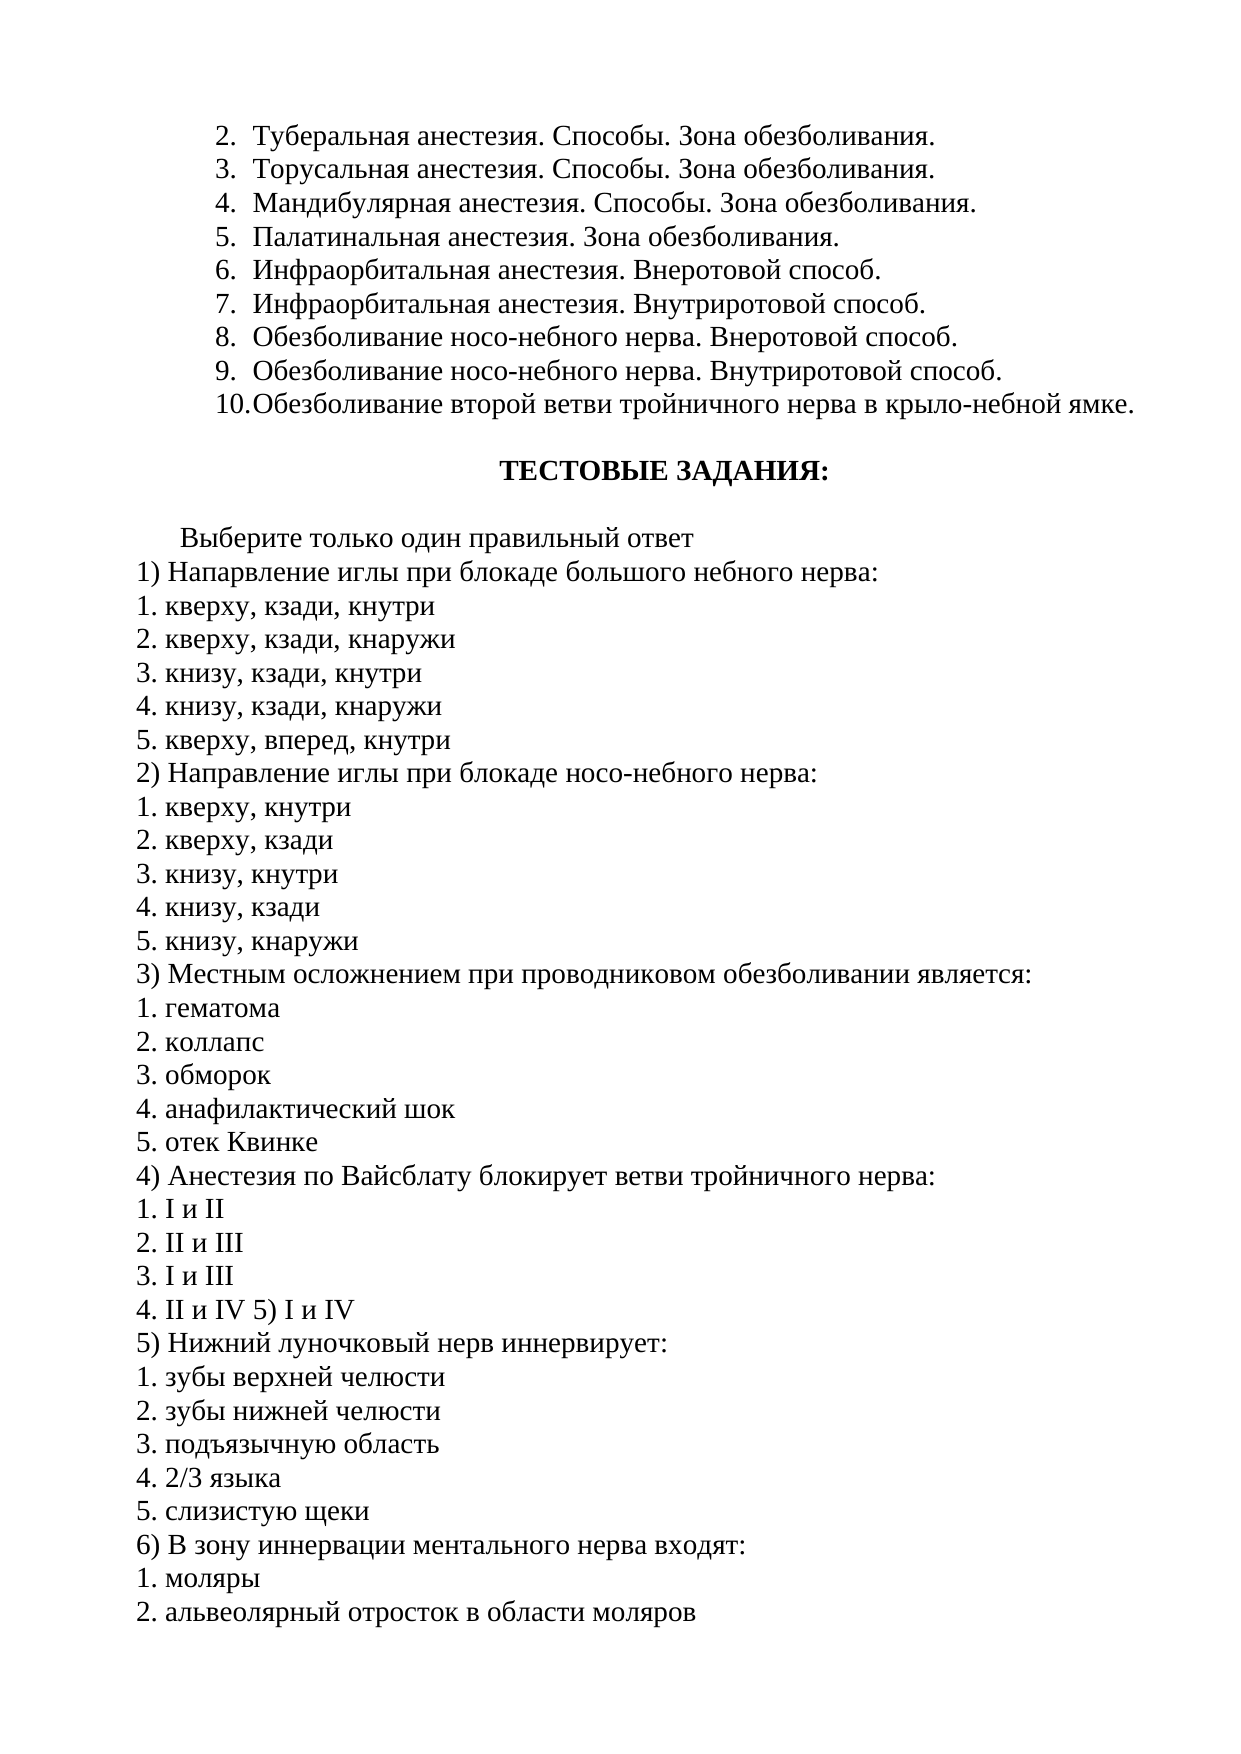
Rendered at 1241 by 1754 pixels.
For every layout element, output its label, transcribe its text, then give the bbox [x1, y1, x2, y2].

text 4. 2/3 языка [136, 1460, 1152, 1493]
text 3. обморок [136, 1057, 1152, 1091]
text 3. подъязычную область [136, 1426, 1152, 1460]
text 2. коллапс [136, 1024, 1152, 1057]
list Инфраорбитальная анестезия. Внутриротовой способ. [215, 286, 1181, 319]
text 6) В зону иннервации ментального нерва входят: [136, 1527, 1152, 1560]
text 2. кверху, кзади [136, 822, 1152, 856]
text 3. книзу, кнутри [136, 856, 1152, 889]
text 5) Нижний луночковый нерв иннервирует: [136, 1326, 1152, 1359]
text 4. книзу, кзади [136, 889, 1152, 923]
text 1. зубы верхней челюсти [136, 1359, 1152, 1393]
text 3. книзу, кзади, кнутри [136, 655, 1152, 688]
text 5. книзу, кнаружи [136, 923, 1152, 957]
list Обезболивание носо-небного нерва. Внутриротовой способ. [215, 353, 1181, 386]
text 2) Направление иглы при блокаде носо-небного нерва: [136, 755, 1152, 789]
text 1. моляры [136, 1560, 1152, 1594]
text 3. I и III [136, 1258, 1152, 1292]
text 2. альвеолярный отросток в области моляров [136, 1594, 1152, 1627]
text 5. отек Квинке [136, 1124, 1152, 1158]
text 1. I и II [136, 1191, 1152, 1225]
text 1. кверху, кзади, кнутри [136, 588, 1152, 621]
text 1. кверху, кнутри [136, 789, 1152, 822]
text 4. II и IV 5) I и IV [136, 1292, 1152, 1326]
text 5. слизистую щеки [136, 1493, 1152, 1527]
text 4) Анестезия по Вайсблату блокирует ветви тройничного нерва: [136, 1158, 1152, 1191]
list Торусальная анестезия. Способы. Зона обезболивания. [215, 152, 1181, 185]
list Палатинальная анестезия. Зона обезболивания. [215, 219, 1181, 252]
text 3) Местным осложнением при проводниковом обезболивании является: [136, 957, 1152, 990]
text 1. гематома [136, 990, 1152, 1024]
text 5. кверху, вперед, кнутри [136, 722, 1152, 755]
text 4. анафилактический шок [136, 1091, 1152, 1124]
list Туберальная анестезия. Способы. Зона обезболивания. [215, 118, 1181, 152]
list Инфраорбитальная анестезия. Внеротовой способ. [215, 252, 1181, 286]
text 2. II и III [136, 1225, 1152, 1258]
list Обезболивание носо-небного нерва. Внеротовой способ. [215, 319, 1181, 353]
text 2. кверху, кзади, кнаружи [136, 621, 1152, 655]
text 1) Напарвление иглы при блокаде большого небного нерва: [136, 554, 1152, 588]
text Выберите только один правильный ответ [136, 521, 1152, 554]
text 2. зубы нижней челюсти [136, 1393, 1152, 1426]
text ТЕСТОВЫЕ ЗАДАНИЯ: [177, 453, 1152, 487]
list Обезболивание второй ветви тройничного нерва в крыло-небной ямке. [215, 386, 1181, 420]
text 4. книзу, кзади, кнаружи [136, 688, 1152, 722]
list Мандибулярная анестезия. Способы. Зона обезболивания. [215, 185, 1181, 219]
